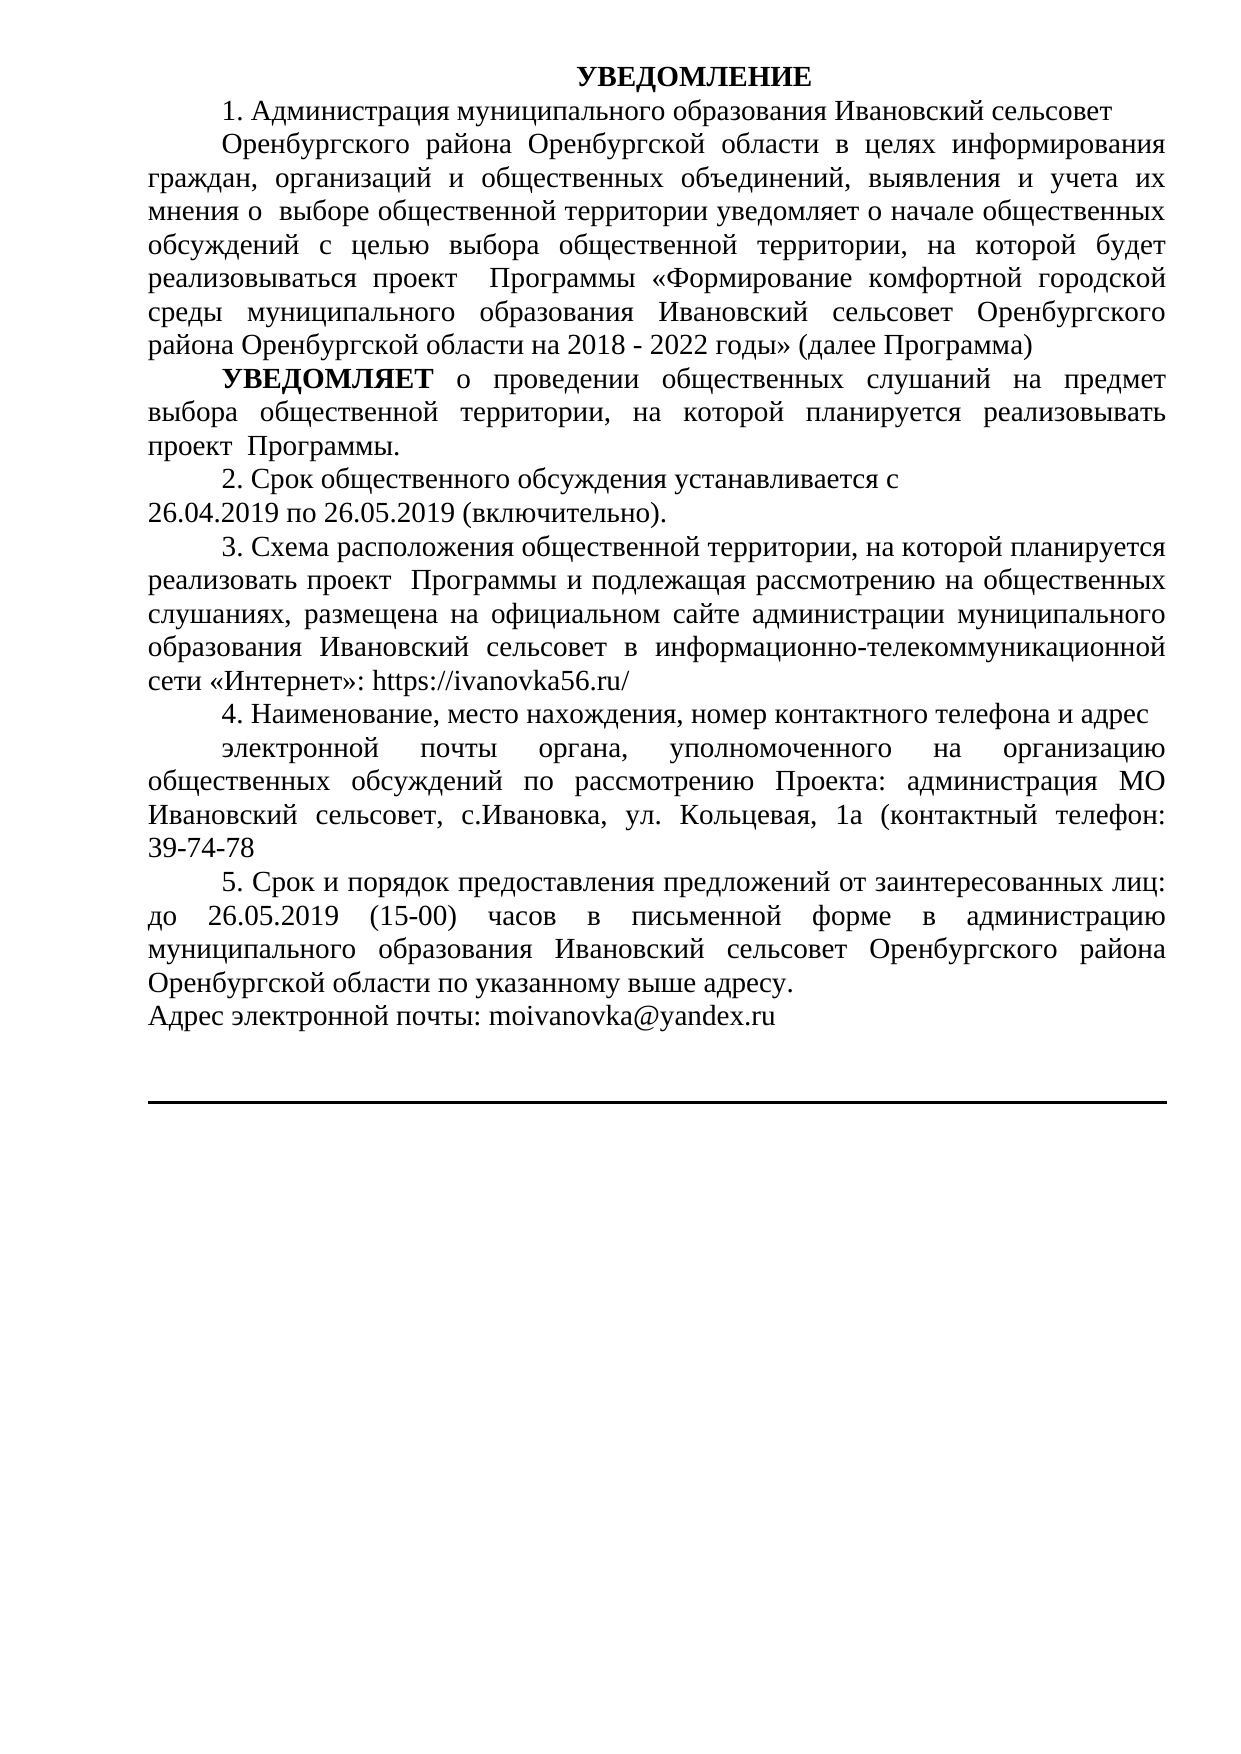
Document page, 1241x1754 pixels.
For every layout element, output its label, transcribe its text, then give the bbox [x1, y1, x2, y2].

text 26.04.2019 по 26.05.2019 (включительно). [148, 495, 1167, 529]
text 1. Администрация муниципального образования Ивановский сельсовет [148, 93, 1167, 126]
text 4. Наименование, место нахождения, номер контактного телефона и адрес [148, 696, 1167, 730]
text УВЕДОМЛЕНИЕ [148, 59, 1167, 93]
text УВЕДОМЛЯЕТ о проведении общественных слушаний на предмет выбора общественной территории, на которой планируется реализовывать проект Программы. [148, 361, 1167, 462]
text 3. Схема расположения общественной территории, на которой планируется реализовать проект Программы и подлежащая рассмотрению на общественных слушаниях, размещена на официальном сайте администрации муниципального образования Ивановский сельсовет в информационно-телекоммуникационной сети «Интернет»: https://ivanovka56.ru/ [148, 529, 1167, 696]
text Оренбургского района Оренбургской области в целях информирования граждан, организаций и общественных объединений, выявления и учета их мнения о выборе общественной территории уведомляет о начале общественных обсуждений с целью выбора общественной территории, на которой будет реализовываться проект Программы «Формирование комфортной городской среды муниципального образования Ивановский сельсовет Оренбургского района Оренбургской области на 2018 - 2022 годы» (далее Программа) [148, 126, 1167, 361]
text электронной почты органа, уполномоченного на организацию общественных обсуждений по рассмотрению Проекта: администрация МО Ивановский сельсовет, с.Ивановка, ул. Кольцевая, 1а (контактный телефон: 39-74-78 [148, 730, 1167, 864]
text Адрес электронной почты: moivanovka@yandex.ru [148, 998, 1167, 1032]
text 5. Срок и порядок предоставления предложений от заинтересованных лиц: до 26.05.2019 (15-00) часов в письменной форме в администрацию муниципального образования Ивановский сельсовет Оренбургского района Оренбургской области по указанному выше адресу. [148, 864, 1167, 998]
text 2. Срок общественного обсуждения устанавливается с [148, 462, 1167, 495]
